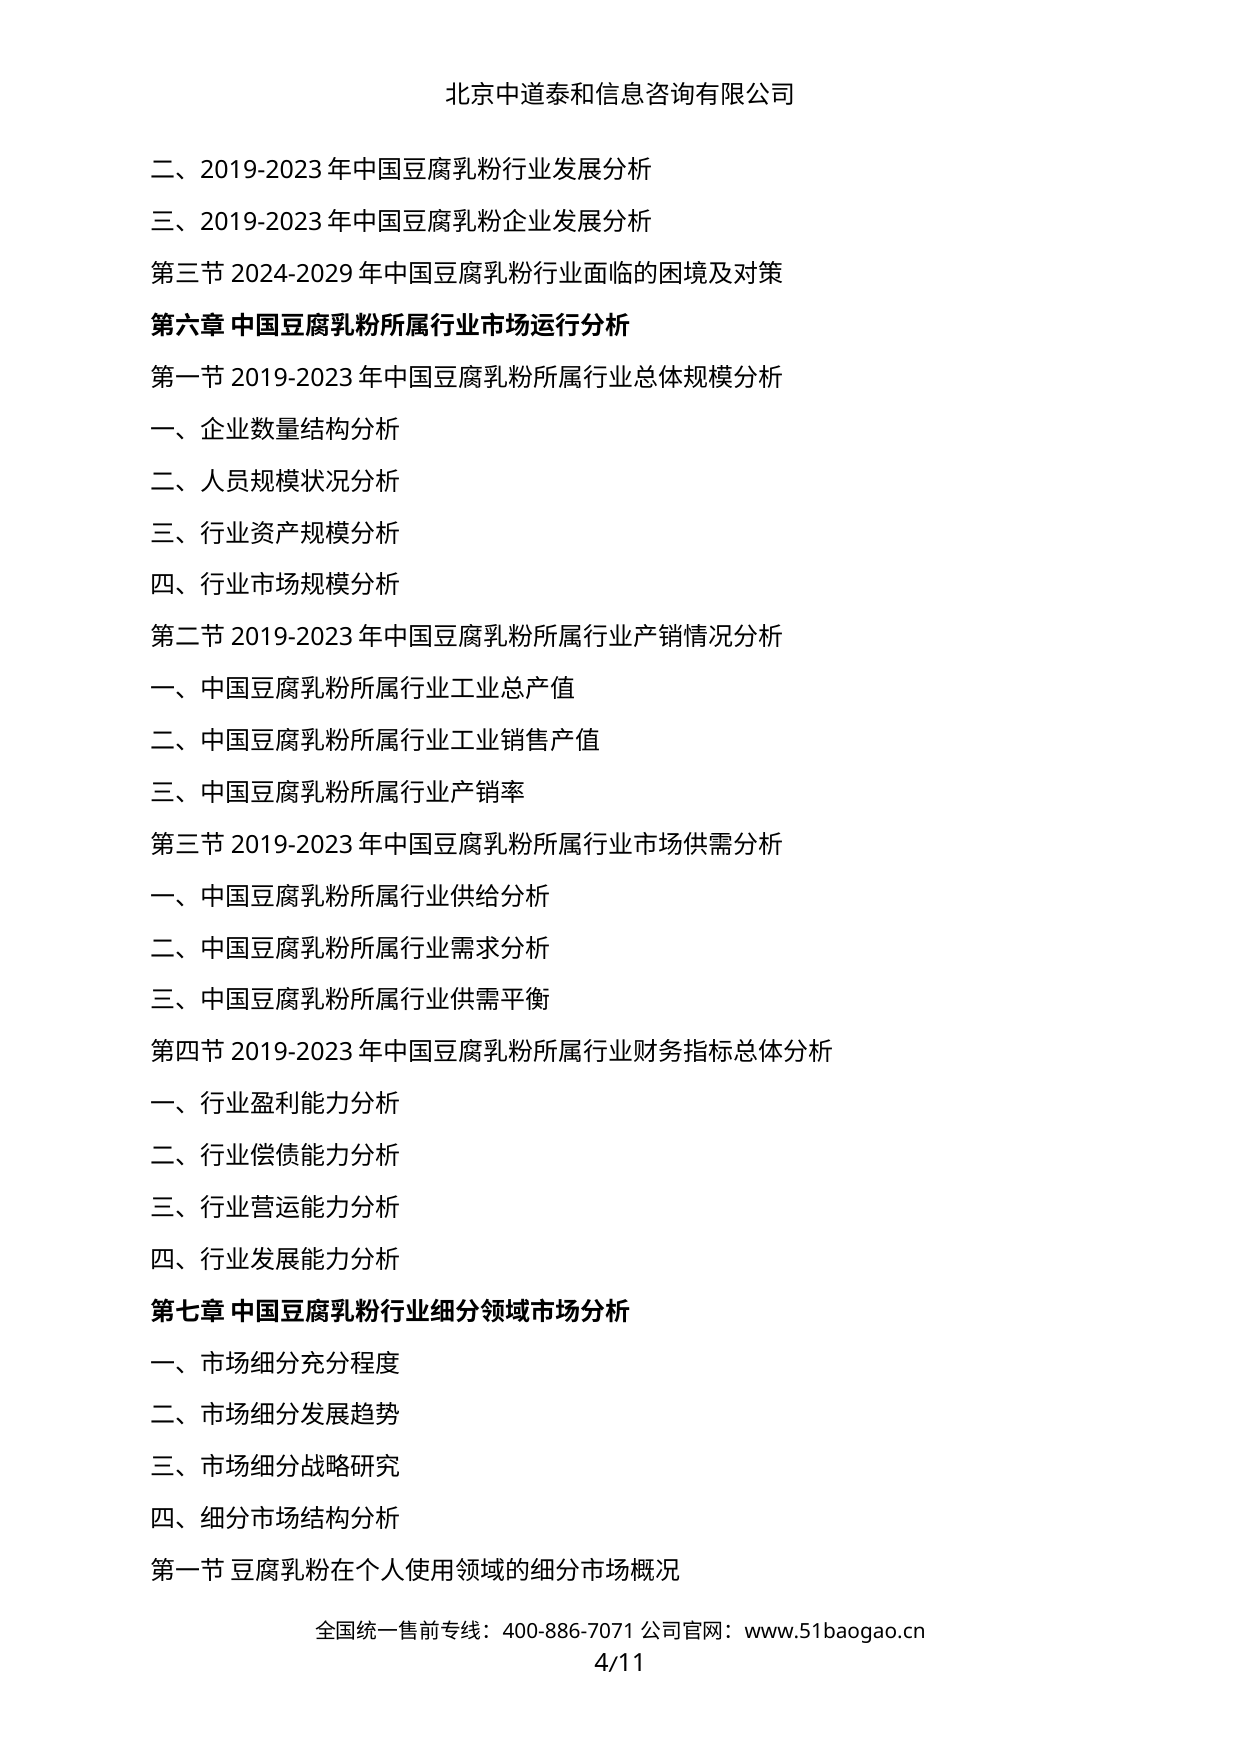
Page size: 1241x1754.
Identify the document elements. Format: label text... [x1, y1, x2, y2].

text 一、市场细分充分程度 [150, 1343, 1090, 1379]
text 三、行业资产规模分析 [150, 513, 1090, 549]
text 一、行业盈利能力分析 [150, 1084, 1090, 1120]
text 三、中国豆腐乳粉所属行业产销率 [150, 772, 1090, 809]
text 第一节 2019-2023年中国豆腐乳粉所属行业总体规模分析 [150, 357, 1090, 394]
text 二、市场细分发展趋势 [150, 1395, 1090, 1431]
text 二、中国豆腐乳粉所属行业需求分析 [150, 928, 1090, 964]
text 四、行业市场规模分析 [150, 565, 1090, 601]
text 第六章 中国豆腐乳粉所属行业市场运行分析 [150, 306, 1090, 342]
text 一、中国豆腐乳粉所属行业供给分析 [150, 876, 1090, 912]
text 三、2019-2023年中国豆腐乳粉企业发展分析 [150, 202, 1090, 238]
text 三、市场细分战略研究 [150, 1447, 1090, 1483]
text 二、人员规模状况分析 [150, 461, 1090, 497]
text 第一节 豆腐乳粉在个人使用领域的细分市场概况 [150, 1551, 1090, 1587]
text 二、行业偿债能力分析 [150, 1136, 1090, 1172]
text 一、企业数量结构分析 [150, 409, 1090, 446]
text 四、行业发展能力分析 [150, 1239, 1090, 1276]
text 四、细分市场结构分析 [150, 1499, 1090, 1535]
text 一、中国豆腐乳粉所属行业工业总产值 [150, 669, 1090, 705]
text 三、行业营运能力分析 [150, 1187, 1090, 1224]
text 第三节 2024-2029年中国豆腐乳粉行业面临的困境及对策 [150, 254, 1090, 290]
text 第七章 中国豆腐乳粉行业细分领域市场分析 [150, 1291, 1090, 1327]
text 二、中国豆腐乳粉所属行业工业销售产值 [150, 721, 1090, 757]
text 三、中国豆腐乳粉所属行业供需平衡 [150, 980, 1090, 1016]
text 二、2019-2023年中国豆腐乳粉行业发展分析 [150, 150, 1090, 186]
text 第二节 2019-2023年中国豆腐乳粉所属行业产销情况分析 [150, 617, 1090, 653]
text 第四节 2019-2023年中国豆腐乳粉所属行业财务指标总体分析 [150, 1032, 1090, 1068]
text 第三节 2019-2023年中国豆腐乳粉所属行业市场供需分析 [150, 824, 1090, 861]
